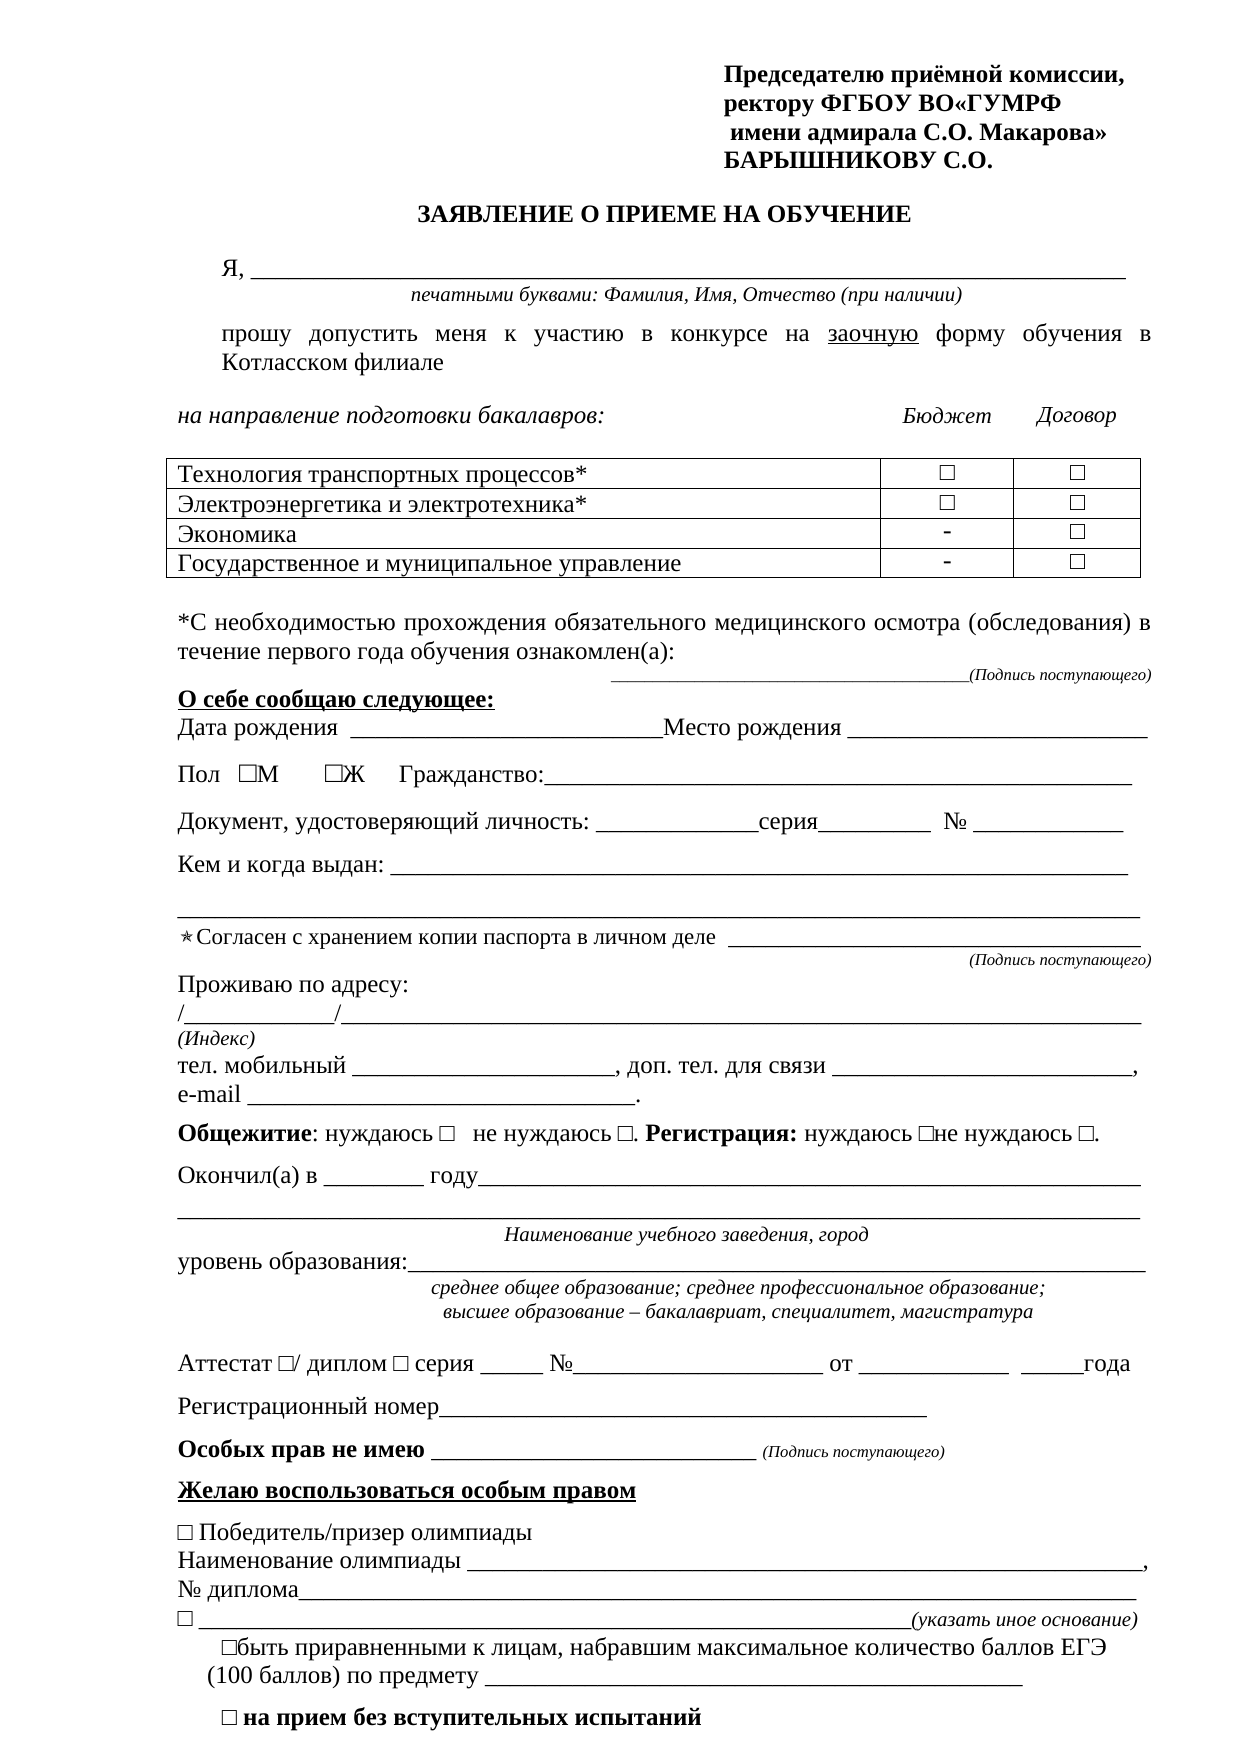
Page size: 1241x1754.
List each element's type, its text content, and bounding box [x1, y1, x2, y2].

text Пол □М □Ж Гражданство:_______________________________________________ [177, 756, 1152, 789]
text _____________________________________________________________________________ [177, 1193, 1152, 1222]
table_cell - [881, 519, 1013, 547]
table_header на направление подготовки бакалавров: [166, 401, 880, 458]
text Окончил(а) в ________ году_____________________________________________________ [177, 1160, 1152, 1189]
text Проживаю по адресу: /____________/________________________________________________________________ [177, 969, 1152, 1026]
table_cell □ [881, 459, 1013, 488]
text _____________________________________________________________________________ [177, 892, 1152, 921]
text Регистрационный номер_______________________________________ [177, 1391, 1152, 1420]
text (Индекс) [177, 1026, 1152, 1050]
text Председателю приёмной комиссии, [723, 59, 1152, 88]
text e-mail _______________________________. [177, 1079, 1152, 1108]
text Я, ______________________________________________________________________ [221, 253, 1152, 282]
text среднее общее образование; среднее профессиональное образование; [251, 1275, 1152, 1299]
text Желаю воспользоваться особым правом [177, 1475, 1152, 1504]
table_cell Технология транспортных процессов* [167, 459, 880, 488]
text Аттестат □/ диплом □ серия _____ №____________________ от ____________ _____года [177, 1348, 1152, 1377]
text □ Победитель/призер олимпиады [177, 1517, 1152, 1545]
table_cell □ [1014, 459, 1140, 488]
text ректору ФГБОУ ВО«ГУМРФ [723, 88, 1152, 117]
table_cell □ [1014, 549, 1140, 577]
table_header Договор [1014, 401, 1140, 458]
table_cell □ [1014, 489, 1140, 518]
text тел. мобильный _____________________, доп. тел. для связи ________________________, [177, 1050, 1152, 1079]
text (100 баллов) по предмету ___________________________________________ [177, 1660, 1152, 1689]
text уровень образования:___________________________________________________________ [177, 1246, 1152, 1275]
table_header Бюджет [880, 401, 1014, 458]
text № диплома___________________________________________________________________ [177, 1574, 1152, 1603]
table_cell - [881, 549, 1013, 577]
table_cell Экономика [167, 519, 880, 547]
text имени адмирала С.О. Макарова» [723, 117, 1152, 145]
text □ на прием без вступительных испытаний [177, 1702, 1152, 1730]
text Наименование учебного заведения, город [221, 1222, 1152, 1246]
text Общежитие: нуждаюсь □ не нуждаюсь □. Регистрация: нуждаюсь □не нуждаюсь □. [177, 1118, 1152, 1149]
table_cell Электроэнергетика и электротехника* [167, 489, 880, 518]
table_cell □ [1014, 519, 1140, 547]
text прошу допустить меня к участию в конкурсе на заочную форму обучения в Котласском филиале [221, 318, 1152, 376]
text □ _________________________________________________________(указать иное основание) [177, 1603, 1152, 1632]
text Дата рождения _________________________Место рождения ________________________ [177, 712, 1152, 741]
text Документ, удостоверяющий личность: _____________серия_________ № ____________ [177, 806, 1152, 835]
text О себе сообщаю следующее: [177, 684, 1152, 712]
table_cell Государственное и муниципальное управление [167, 549, 880, 577]
text Особых прав не имею __________________________ (Подпись поступающего) [177, 1434, 1152, 1463]
text *С необходимостью прохождения обязательного медицинского осмотра (обследования) в течение первого года обучения ознакомлен(а): [177, 607, 1152, 664]
text (Подпись поступающего) [177, 950, 1152, 969]
subtitle ЗАЯВЛЕНИЕ О ПРИЕМЕ НА ОБУЧЕНИЕ [177, 199, 1152, 228]
text ___________________________________________(Подпись поступающего) [177, 664, 1152, 684]
text высшее образование – бакалавриат, специалитет, магистратура [251, 1299, 1152, 1323]
text Согласен с хранением копии паспорта в личном деле _________________________________ [177, 921, 1152, 950]
table_cell □ [881, 489, 1013, 518]
text □быть приравненными к лицам, набравшим максимальное количество баллов ЕГЭ [192, 1632, 1152, 1660]
text печатными буквами: Фамилия, Имя, Отчество (при наличии) [221, 282, 1152, 306]
text БАРЫШНИКОВУ С.О. [650, 145, 1152, 174]
text Кем и когда выдан: ___________________________________________________________ [177, 849, 1152, 878]
text Наименование олимпиады ______________________________________________________, [177, 1545, 1152, 1574]
